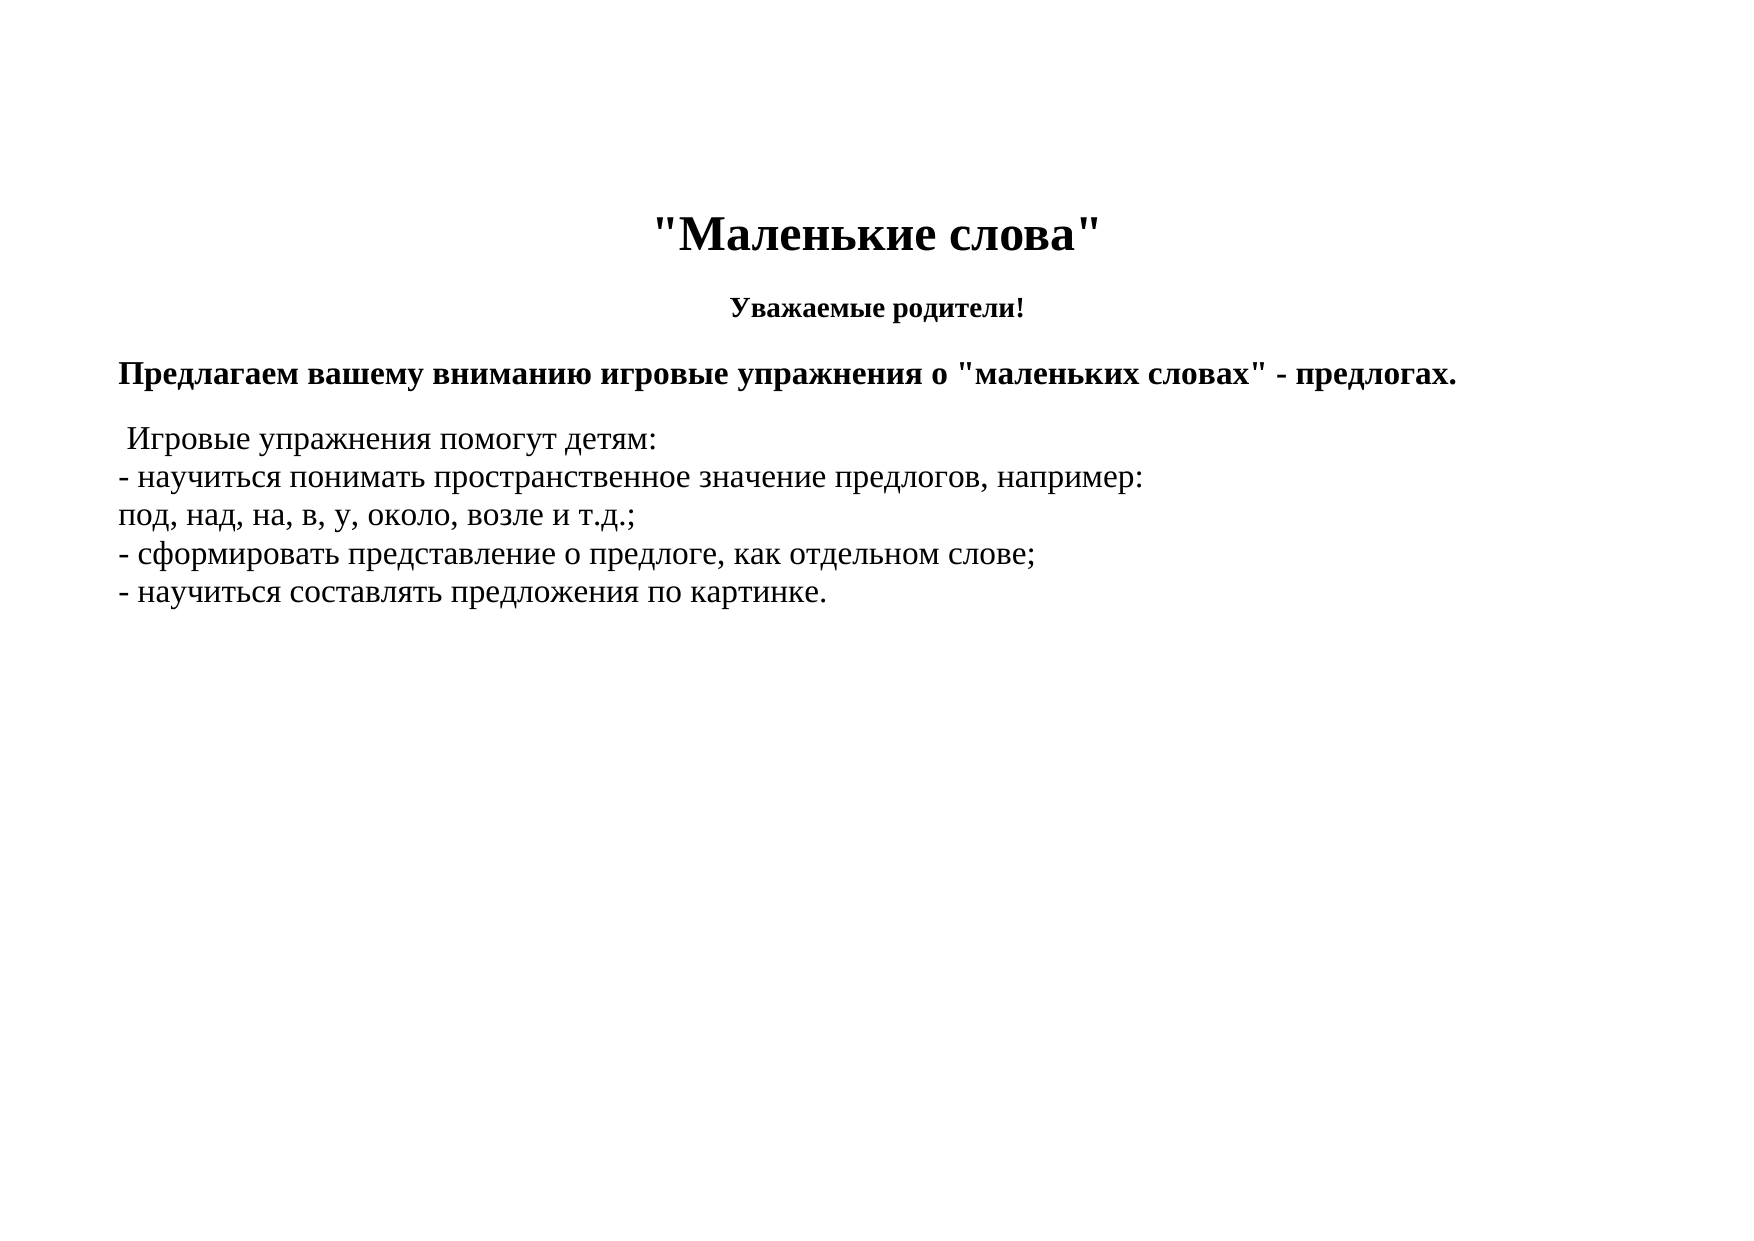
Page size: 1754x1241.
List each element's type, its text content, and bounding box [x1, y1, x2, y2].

text Игровые упражнения помогут детям: - научиться понимать пространственное значение предлогов, например: под, над, на, в, у, около, возле и т.д.; - сформировать представление о предлоге, как отдельном слове; [118, 418, 1636, 571]
text Уважаемые родители! [118, 290, 1636, 324]
text - научиться составлять предложения по картинке. [118, 571, 1636, 753]
text Предлагаем вашему вниманию игровые упражнения о "маленьких словах" - предлогах. [118, 353, 1636, 391]
text "Маленькие слова" [118, 204, 1636, 261]
